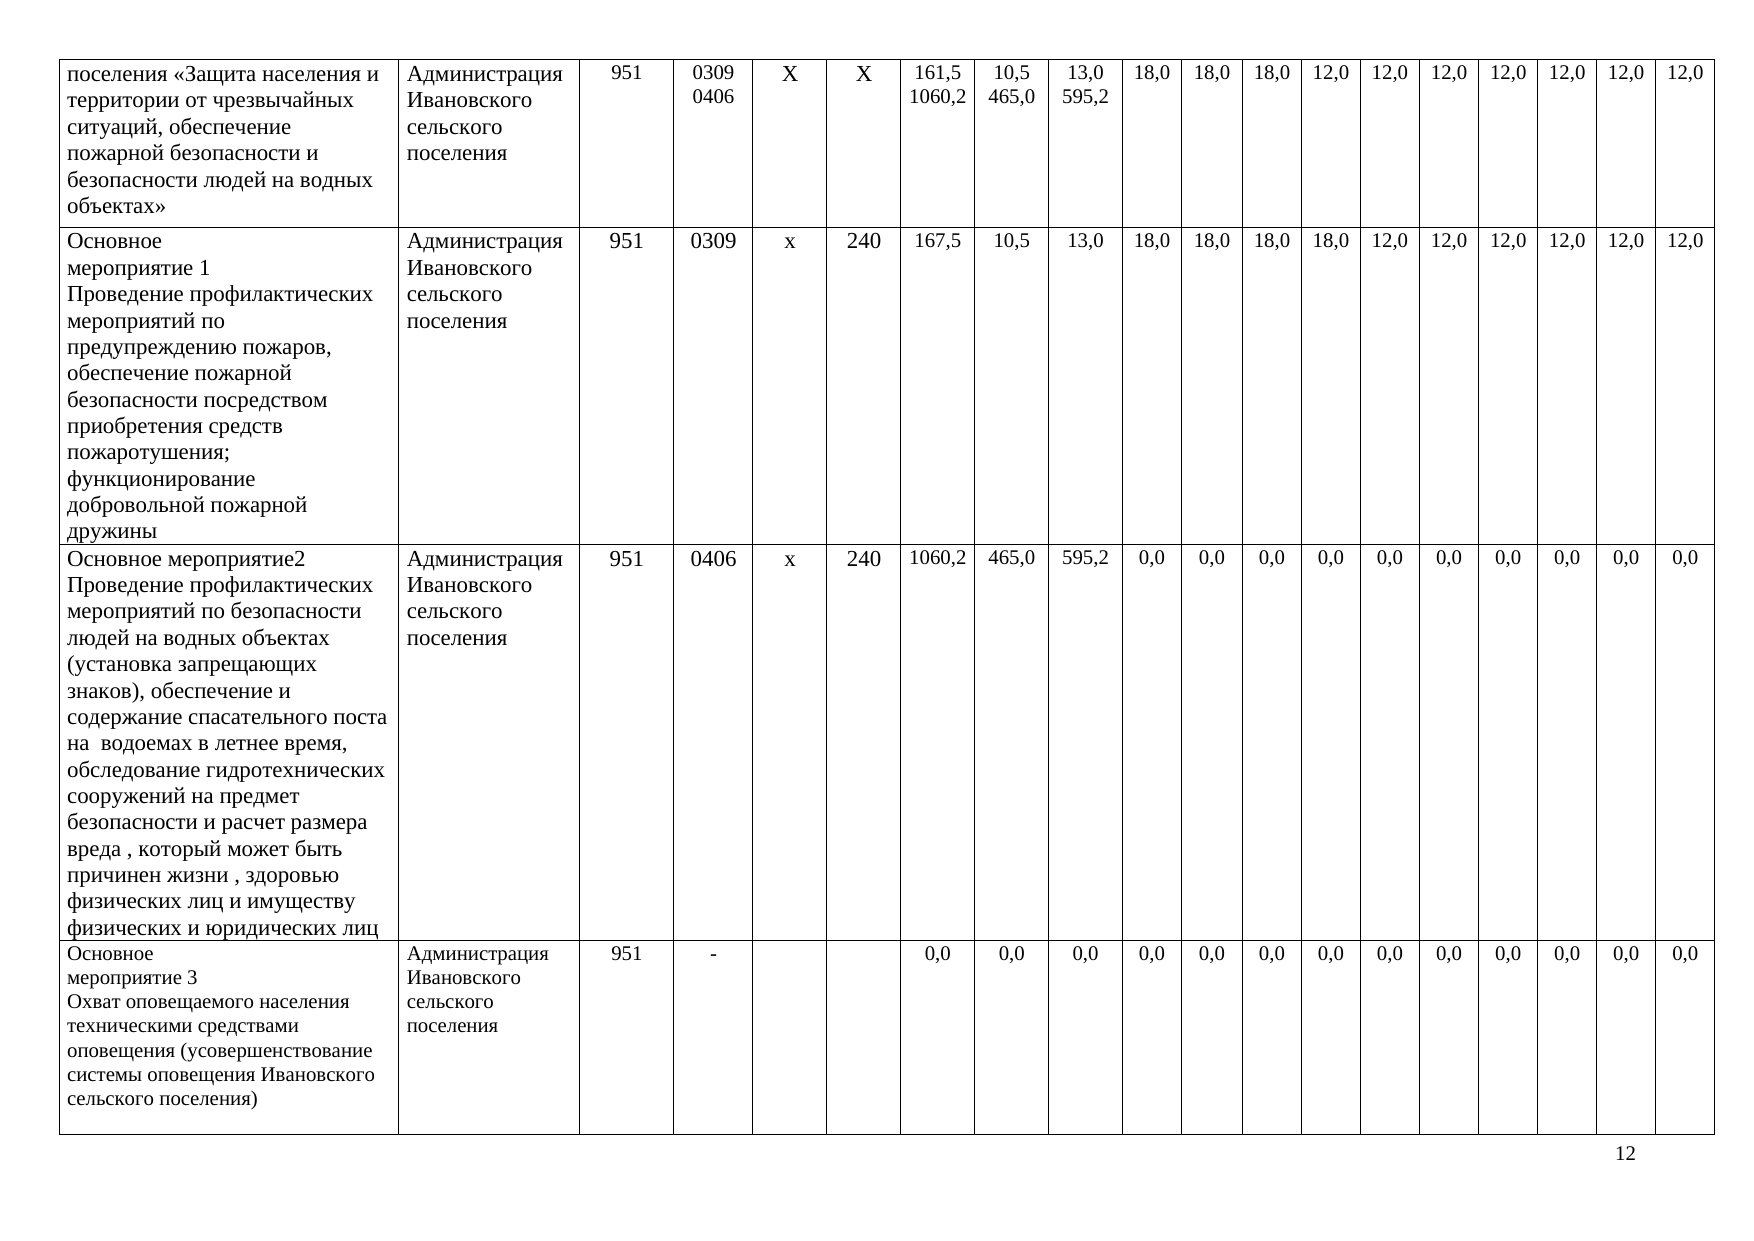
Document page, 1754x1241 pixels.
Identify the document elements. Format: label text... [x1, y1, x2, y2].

table_cell 12,0 [1420, 60, 1478, 227]
table_cell 12,0 [1597, 60, 1655, 227]
table_cell 10,5 [975, 228, 1048, 544]
table_cell 0,0 [1538, 941, 1596, 1134]
table_cell [753, 941, 826, 1134]
table_cell 0,0 [1656, 941, 1714, 1134]
table_cell 0,0 [1361, 941, 1419, 1134]
table_cell 167,5 [901, 228, 974, 544]
table_cell Администрация Ивановского сельского поселения [399, 941, 579, 1134]
table_cell х [753, 545, 826, 940]
table_cell 465,0 [975, 545, 1048, 940]
table_cell 951 [580, 60, 673, 227]
table_cell 12,0 [1656, 60, 1714, 227]
table_cell 240 [827, 545, 900, 940]
table_cell 12,0 [1361, 228, 1419, 544]
table_cell 18,0 [1243, 60, 1301, 227]
table_cell 951 [580, 228, 673, 544]
table_cell 13,0 [1049, 228, 1122, 544]
table_cell Администрация Ивановского сельского поселения [399, 60, 579, 227]
table_cell 0,0 [1479, 941, 1537, 1134]
table_cell 13,0 595,2 [1049, 60, 1122, 227]
table_cell Администрация Ивановского сельского поселения [399, 545, 579, 940]
table_cell 12,0 [1656, 228, 1714, 544]
table_cell 0,0 [1361, 545, 1419, 940]
table_cell Основное мероприятие 1 Проведение профилактических мероприятий по предупреждению пожаров, обеспечение пожарной безопасности посредством приобретения средств пожаротушения; функционирование добровольной пожарной дружины [60, 228, 398, 544]
table_cell 0,0 [1123, 545, 1181, 940]
table_cell 18,0 [1182, 60, 1242, 227]
table_cell Основное мероприятие2 Проведение профилактических мероприятий по безопасности людей на водных объектах (установка запрещающих знаков), обеспечение и содержание спасательного поста на водоемах в летнее время, обследование гидротехнических сооружений на предмет безопасности и расчет размера вреда , который может быть причинен жизни , здоровью физических лиц и имуществу физических и юридических лиц [60, 545, 398, 940]
table_cell 12,0 [1479, 60, 1537, 227]
table_cell 0,0 [1302, 545, 1360, 940]
table_cell 0,0 [1302, 941, 1360, 1134]
table_cell 0,0 [901, 941, 974, 1134]
table_cell 12,0 [1361, 60, 1419, 227]
table_cell 0,0 [1420, 545, 1478, 940]
table_cell 10,5 465,0 [975, 60, 1048, 227]
table_cell 0,0 [1182, 941, 1242, 1134]
table_cell 0,0 [1597, 545, 1655, 940]
table_cell 951 [580, 941, 673, 1134]
table_cell 0,0 [1597, 941, 1655, 1134]
table_cell 0309 [674, 228, 752, 544]
table_cell 0,0 [1243, 545, 1301, 940]
table_cell 0,0 [1538, 545, 1596, 940]
table_cell 1060,2 [901, 545, 974, 940]
table_cell х [753, 228, 826, 544]
table_cell 18,0 [1302, 228, 1360, 544]
table_cell 12,0 [1538, 60, 1596, 227]
table_cell 595,2 [1049, 545, 1122, 940]
table_cell 18,0 [1123, 228, 1181, 544]
table_cell 12,0 [1538, 228, 1596, 544]
table_cell 0406 [674, 545, 752, 940]
table_cell 0,0 [1123, 941, 1181, 1134]
table_cell X [753, 60, 826, 227]
table_cell 0,0 [1182, 545, 1242, 940]
table_cell 12,0 [1597, 228, 1655, 544]
table_cell 12,0 [1479, 228, 1537, 544]
table_cell Администрация Ивановского сельского поселения [399, 228, 579, 544]
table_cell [60, 60, 398, 227]
table_cell 12,0 [1420, 228, 1478, 544]
table_cell 951 [580, 545, 673, 940]
table_cell 0,0 [1049, 941, 1122, 1134]
table_cell 0,0 [1656, 545, 1714, 940]
table_cell Основное мероприятие 3 Охват оповещаемого населения техническими средствами оповещения (усовершенствование системы оповещения Ивановского сельского поселения) [60, 941, 398, 1134]
table_cell - [674, 941, 752, 1134]
table_cell [827, 941, 900, 1134]
table_cell 161,5 1060,2 [901, 60, 974, 227]
table_cell 18,0 [1123, 60, 1181, 227]
table_cell 18,0 [1243, 228, 1301, 544]
table_cell 12,0 [1302, 60, 1360, 227]
table_cell 0,0 [1479, 545, 1537, 940]
table_cell 240 [827, 228, 900, 544]
table_cell 18,0 [1182, 228, 1242, 544]
table_cell 0309 0406 [674, 60, 752, 227]
table_cell 0,0 [1420, 941, 1478, 1134]
table_cell 0,0 [975, 941, 1048, 1134]
table_cell 0,0 [1243, 941, 1301, 1134]
table_cell X [827, 60, 900, 227]
